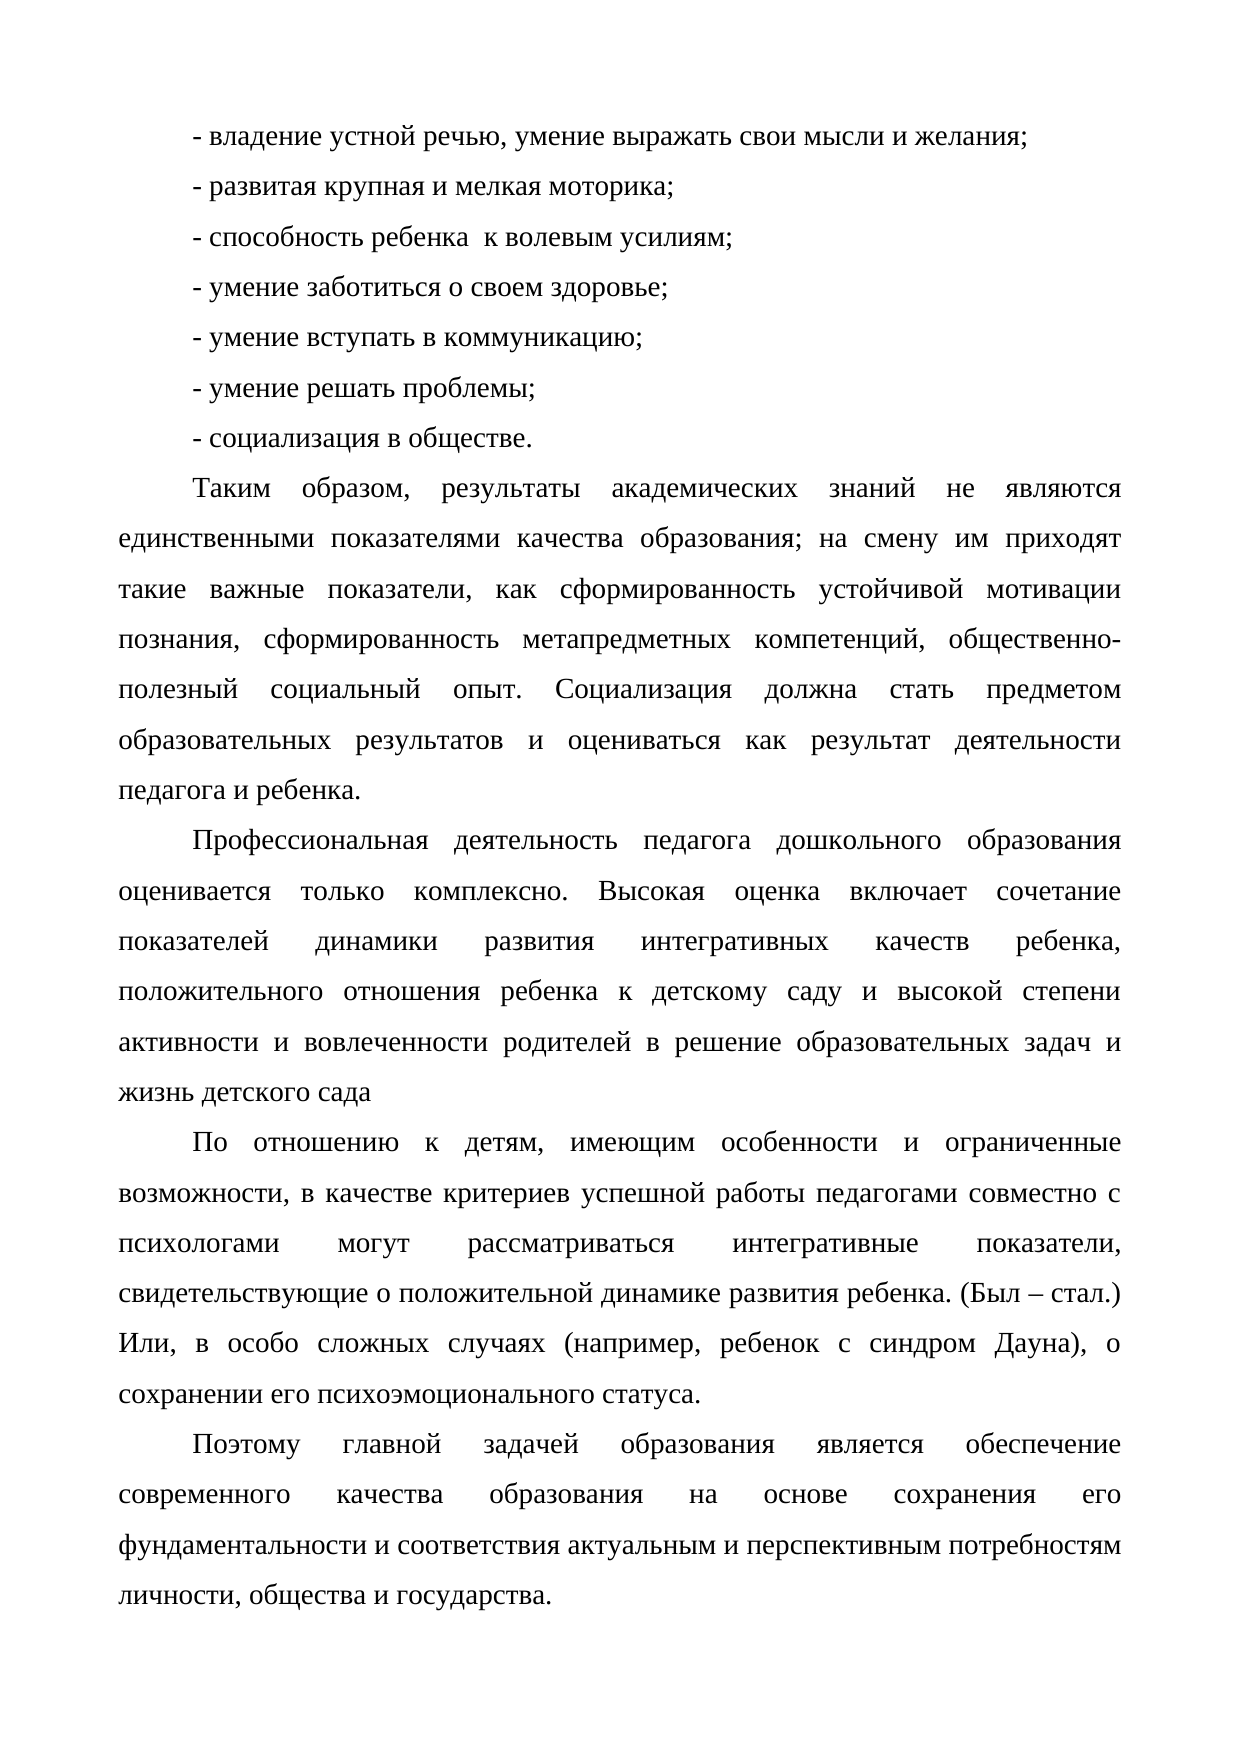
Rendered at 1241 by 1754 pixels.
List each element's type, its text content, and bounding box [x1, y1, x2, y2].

text - развитая крупная и мелкая моторика; [118, 168, 1122, 202]
text Таким образом, результаты академических знаний не являются единственными показателями качества образования; на смену им приходят такие важные показатели, как сформированность устойчивой мотивации познания, сформированность метапредметных компетенций, общественно-полезный социальный опыт. Социализация должна стать предметом образовательных результатов и оцениваться как результат деятельности педагога и ребенка. [118, 470, 1122, 806]
text - способность ребенка к волевым усилиям; [118, 219, 1122, 252]
text Профессиональная деятельность педагога дошкольного образования оценивается только комплексно. Высокая оценка включает сочетание показателей динамики развития интегративных качеств ребенка, положительного отношения ребенка к детскому саду и высокой степени активности и вовлеченности родителей в решение образовательных задач и жизнь детского сада [118, 822, 1122, 1108]
text - умение заботиться о своем здоровье; [118, 269, 1122, 303]
text - умение вступать в коммуникацию; [118, 319, 1122, 353]
text По отношению к детям, имеющим особенности и ограниченные возможности, в качестве критериев успешной работы педагогами совместно с психологами могут рассматриваться интегративные показатели, свидетельствующие о положительной динамике развития ребенка. (Был – стал.) Или, в особо сложных случаях (например, ребенок с синдром Дауна), о сохранении его психоэмоционального статуса. [118, 1124, 1122, 1409]
text Поэтому главной задачей образования является обеспечение современного качества образования на основе сохранения его фундаментальности и соответствия актуальным и перспективным потребностям личности, общества и государства. [118, 1426, 1122, 1611]
text - социализация в обществе. [118, 420, 1122, 453]
text - умение решать проблемы; [118, 370, 1122, 403]
text - владение устной речью, умение выражать свои мысли и желания; [118, 118, 1122, 152]
